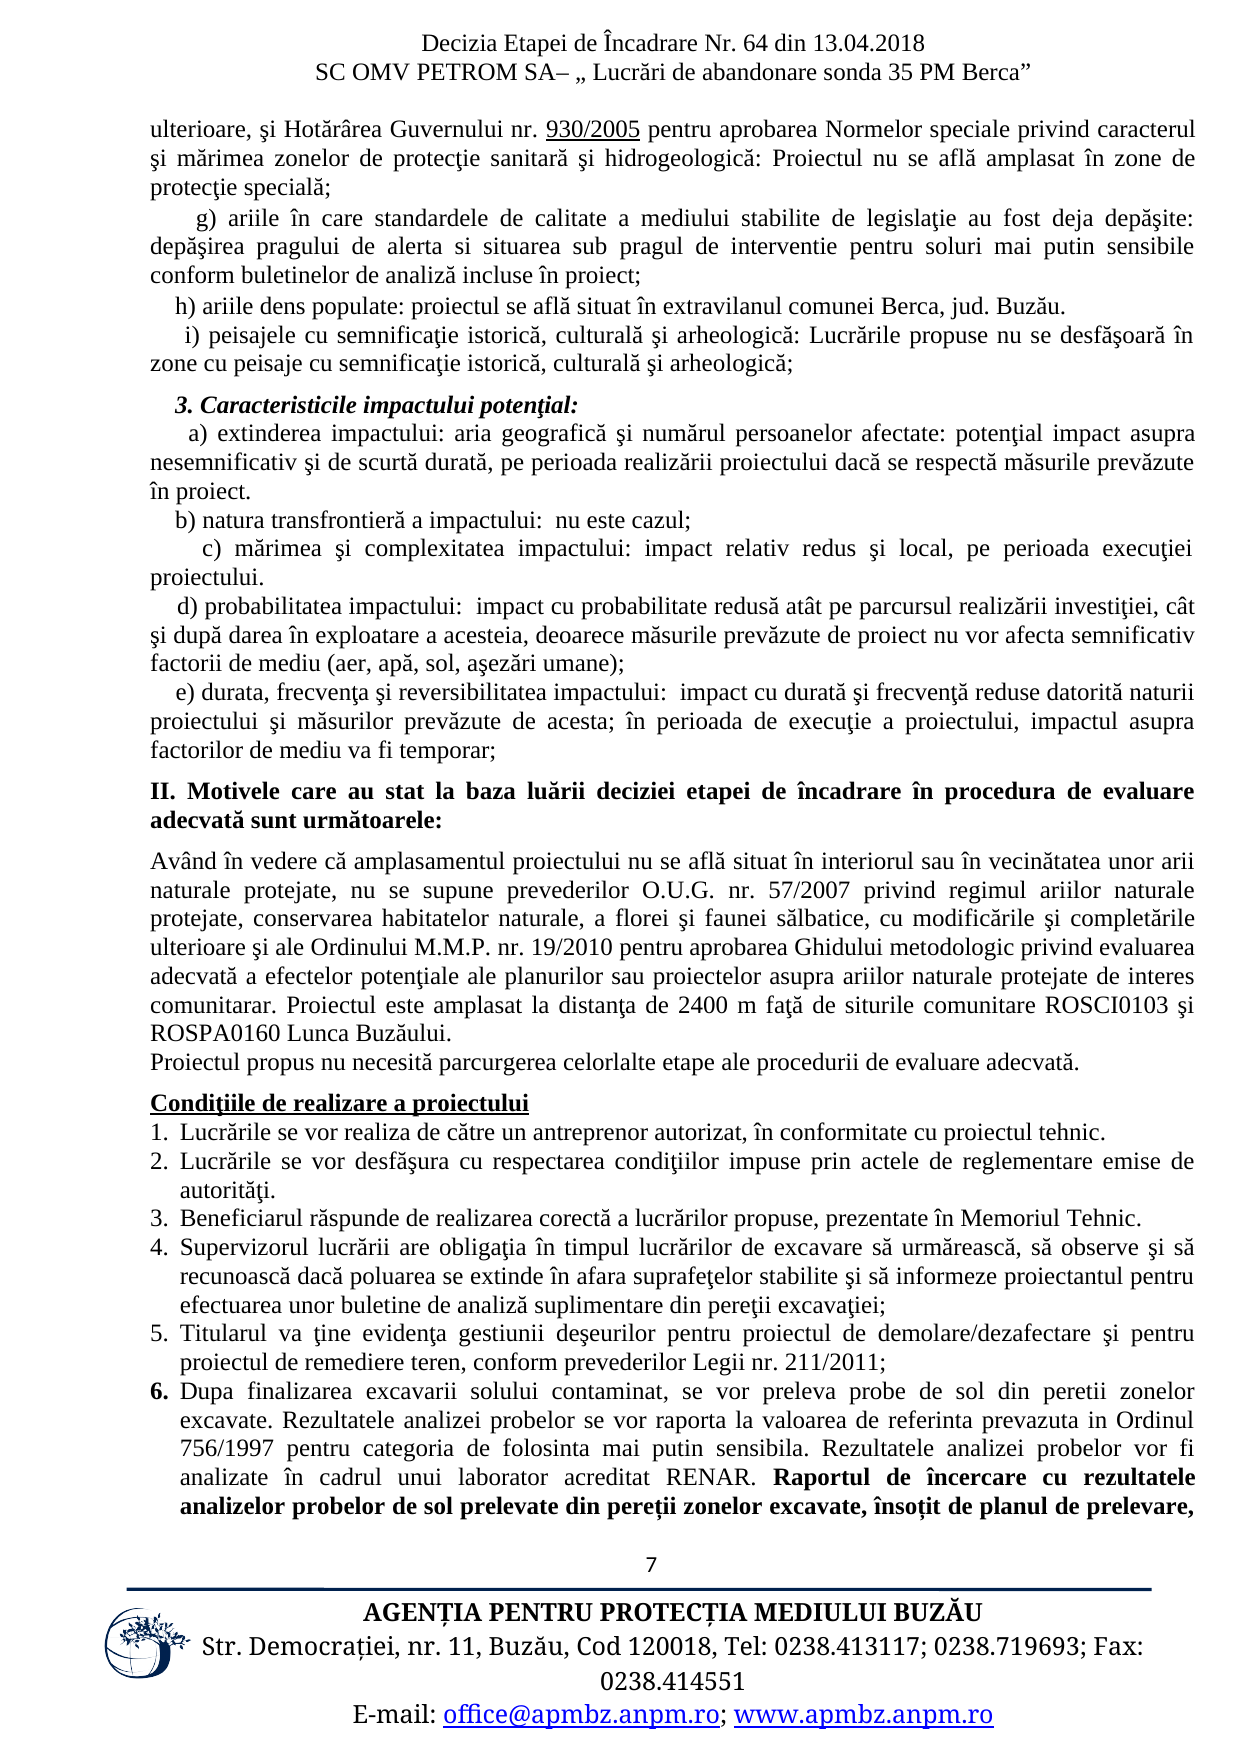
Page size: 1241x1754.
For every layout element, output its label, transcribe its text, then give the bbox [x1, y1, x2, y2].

text b) natura transfrontieră a impactului: nu este cazul; [150, 505, 1196, 533]
text 3. Caracteristicile impactului potenţial: [150, 390, 1196, 418]
text a) extinderea impactului: aria geografică şi numărul persoanelor afectate: potenţial impact asupra nesemnificativ şi de scurtă durată, pe perioada realizării proiectului dacă se respectă măsurile prevăzute în proiect. [150, 418, 1196, 505]
text Având în vedere că amplasamentul proiectului nu se află situat în interiorul sau în vecinătatea unor arii naturale protejate, nu se supune prevederilor O.U.G. nr. 57/2007 privind regimul ariilor naturale protejate, conservarea habitatelor naturale, a florei şi faunei sălbatice, cu modificările şi completările ulterioare şi ale Ordinului M.M.P. nr. 19/2010 pentru aprobarea Ghidului metodologic privind evaluarea adecvată a efectelor potenţiale ale planurilor sau proiectelor asupra ariilor naturale protejate de interes comunitarar. Proiectul este amplasat la distanţa de 2400 m faţă de siturile comunitare ROSCI0103 şi ROSPA0160 Lunca Buzăului. [150, 846, 1196, 1047]
list Titularul va ţine evidenţa gestiunii deşeurilor pentru proiectul de demolare/dezafectare şi pentru proiectul de remediere teren, conform prevederilor Legii nr. 211/2011; [150, 1318, 1196, 1376]
list Lucrările se vor realiza de către un antreprenor autorizat, în conformitate cu proiectul tehnic. [150, 1117, 1196, 1146]
text h) ariile dens populate: proiectul se află situat în extravilanul comunei Berca, jud. Buzău. [150, 291, 1196, 320]
text e) durata, frecvenţa şi reversibilitatea impactului: impact cu durată şi frecvenţă reduse datorită naturii proiectului şi măsurilor prevăzute de acesta; în perioada de execuţie a proiectului, impactul asupra factorilor de mediu va fi temporar; [150, 677, 1196, 763]
text II. Motivele care au stat la baza luării deciziei etapei de încadrare în procedura de evaluare adecvată sunt următoarele: [150, 776, 1196, 833]
text i) peisajele cu semnificaţie istorică, culturală şi arheologică: Lucrările propuse nu se desfăşoară în zone cu peisaje cu semnificaţie istorică, culturală şi arheologică; [150, 320, 1196, 377]
list Beneficiarul răspunde de realizarea corectă a lucrărilor propuse, prezentate în Memoriul Tehnic. [150, 1203, 1196, 1232]
text d) probabilitatea impactului: impact cu probabilitate redusă atât pe parcursul realizării investiţiei, cât şi după darea în exploatare a acesteia, deoarece măsurile prevăzute de proiect nu vor afecta semnificativ factorii de mediu (aer, apă, sol, aşezări umane); [150, 591, 1196, 677]
text Condiţiile de realizare a proiectului [150, 1088, 1196, 1117]
list Supervizorul lucrării are obligaţia în timpul lucrărilor de excavare să urmărească, să observe şi să recunoască dacă poluarea se extinde în afara suprafeţelor stabilite şi să informeze proiectantul pentru efectuarea unor buletine de analiză suplimentare din pereţii excavaţiei; [150, 1232, 1196, 1318]
text g) ariile în care standardele de calitate a mediului stabilite de legislaţie au fost deja depăşite: depăşirea pragului de alerta si situarea sub pragul de interventie pentru soluri mai putin sensibile conform buletinelor de analiză incluse în proiect; [148, 201, 1206, 291]
text c) mărimea şi complexitatea impactului: impact relativ redus şi local, pe perioada execuţiei proiectului. [150, 533, 1194, 591]
list Lucrările se vor desfăşura cu respectarea condiţiilor impuse prin actele de reglementare emise de autorităţi. [150, 1146, 1196, 1203]
text Proiectul propus nu necesită parcurgerea celorlalte etape ale procedurii de evaluare adecvată. [150, 1047, 1196, 1076]
